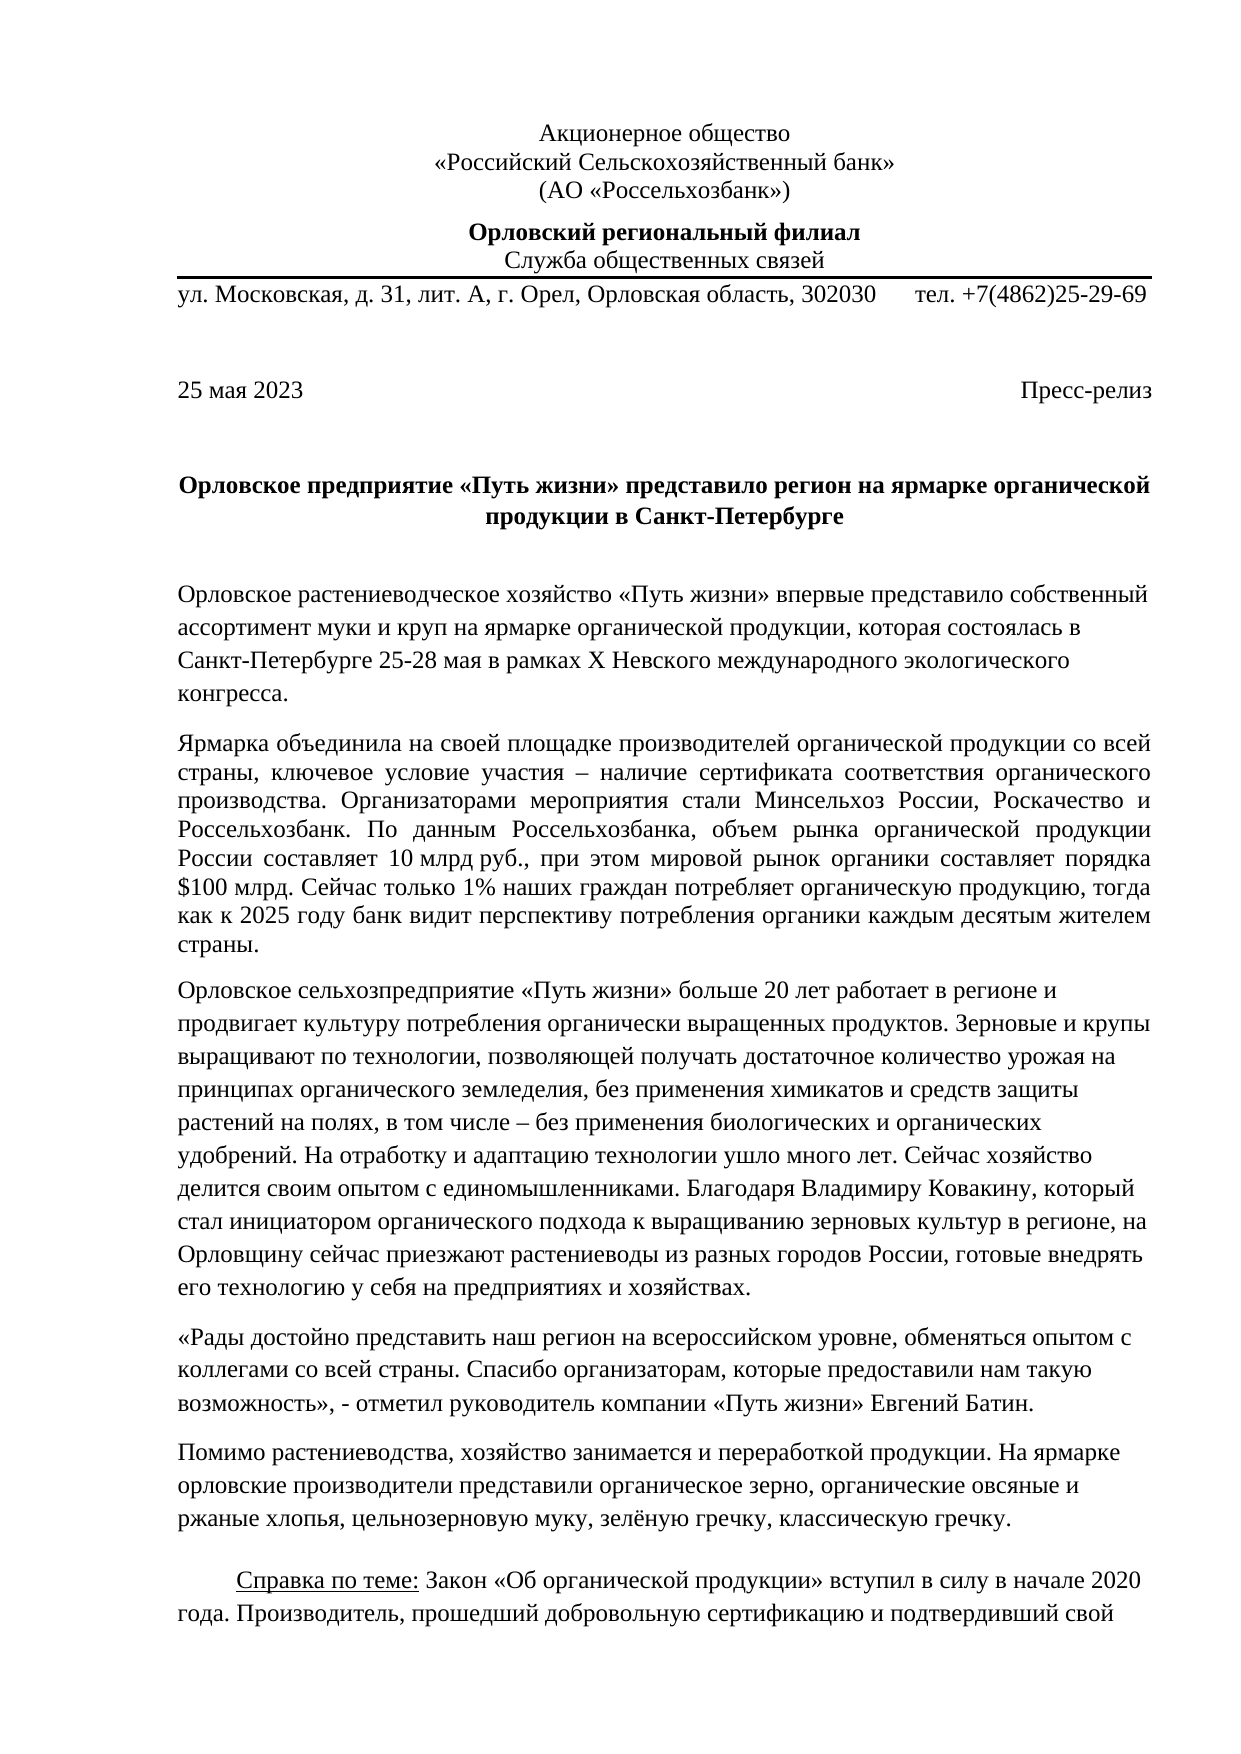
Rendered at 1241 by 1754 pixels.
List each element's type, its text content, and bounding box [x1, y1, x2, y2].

text Орловский региональный филиал Служба общественных связей [177, 217, 1152, 276]
text Орловское растениеводческое хозяйство «Путь жизни» впервые представило собственный ассортимент муки и круп на ярмарке органической продукции, которая состоялась в Санкт-Петербурге 25-28 мая в рамках Х Невского международного экологического конгресса. [177, 579, 1152, 707]
text «Российский Сельскохозяйственный банк» [177, 147, 1152, 176]
text «Рады достойно представить наш регион на всероссийском уровне, обменяться опытом с коллегами со всей страны. Спасибо организаторам, которые предоставили нам такую возможность», - отметил руководитель компании «Путь жизни» Евгений Батин. [177, 1322, 1152, 1416]
text Помимо растениеводства, хозяйство занимается и переработкой продукции. На ярмарке орловские производители представили органическое зерно, органические овсяные и ржаные хлопья, цельнозерновую муку, зелёную гречку, классическую гречку. [177, 1437, 1152, 1532]
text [177, 1566, 1152, 1627]
text Ярмарка объединила на своей площадке производителей органической продукции со всей страны, ключевое условие участия – наличие сертификата соответствия органического производства. Организаторами мероприятия стали Минсельхоз России, Роскачество и Россельхозбанк. По данным Россельхозбанка, объем рынка органической продукции России составляет 10 млрд руб., при этом мировой рынок органики составляет порядка $100 млрд. Сейчас только 1% наших граждан потребляет органическую продукцию, тогда как к 2025 году банк видит перспективу потребления органики каждым десятым жителем страны. [177, 728, 1152, 958]
text Акционерное общество [177, 118, 1152, 147]
text ул. Московская, д. 31, лит. А, г. Орел, Орловская область, 302030 тел. +7(4862)25-29-69 [177, 279, 1152, 308]
text (АО «Россельхозбанк») [177, 176, 1152, 204]
text Орловское сельхозпредприятие «Путь жизни» больше 20 лет работает в регионе и продвигает культуру потребления органически выращенных продуктов. Зерновые и крупы выращивают по технологии, позволяющей получать достаточное количество урожая на принципах органического земледелия, без применения химикатов и средств защиты растений на полях, в том числе – без применения биологических и органических удобрений. На отработку и адаптацию технологии ушло много лет. Сейчас хозяйство делится своим опытом с единомышленниками. Благодаря Владимиру Ковакину, который стал инициатором органического подхода к выращиванию зерновых культур в регионе, на Орловщину сейчас приезжают растениеводы из разных городов России, готовые внедрять его технологию у себя на предприятиях и хозяйствах. [177, 975, 1152, 1301]
text 25 мая 2023 Пресс-релиз [177, 375, 1152, 404]
text Орловское предприятие «Путь жизни» представило регион на ярмарке органической продукции в Санкт-Петербурге [177, 470, 1152, 560]
